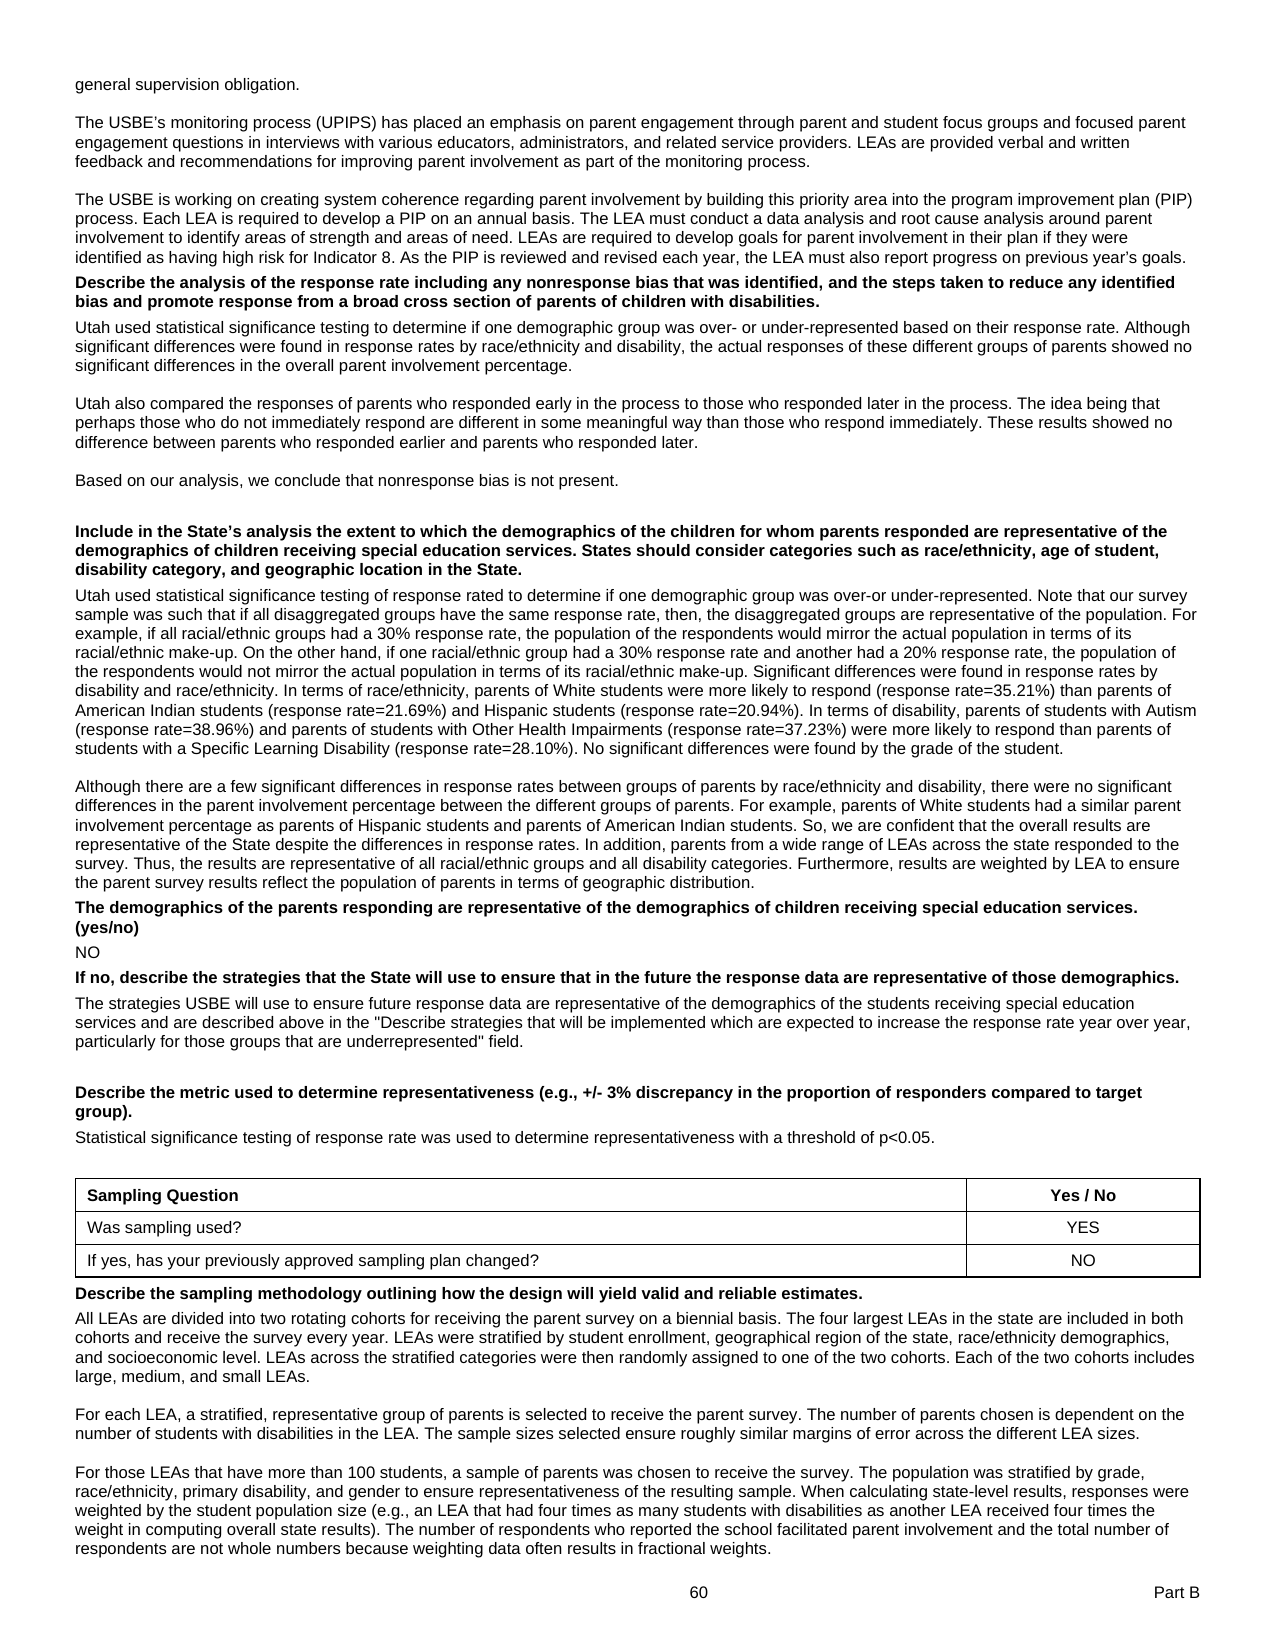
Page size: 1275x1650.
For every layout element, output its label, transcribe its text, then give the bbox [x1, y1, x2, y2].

text The demographics of the parents responding are representative of the demographics of children receiving special education services. (yes/no) [75, 898, 1200, 937]
text Describe the metric used to determine representativeness (e.g., +/- 3% discrepancy in the proportion of responders compared to target group). [75, 1083, 1200, 1121]
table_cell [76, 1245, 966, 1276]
text NO [75, 943, 1200, 962]
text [75, 75, 1200, 267]
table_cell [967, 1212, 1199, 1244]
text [75, 1309, 1200, 1558]
text Include in the State’s analysis the extent to which the demographics of the children for whom parents responded are representative of the demographics of children receiving special education services. States should consider categories such as race/ethnicity, age of student, disability category, and geographic location in the State. [75, 522, 1200, 579]
text The strategies USBE will use to ensure future response data are representative of the demographics of the students receiving special education services and are described above in the "Describe strategies that will be implemented which are expected to increase the response rate year over year, particularly for those groups that are underrepresented" field. [75, 994, 1200, 1051]
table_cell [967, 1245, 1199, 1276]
text Describe the analysis of the response rate including any nonresponse bias that was identified, and the steps taken to reduce any identified bias and promote response from a broad cross section of parents of children with disabilities. [75, 273, 1200, 311]
text Statistical significance testing of response rate was used to determine representativeness with a threshold of p<0.05. [75, 1127, 1200, 1147]
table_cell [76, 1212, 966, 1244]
text Utah used statistical significance testing to determine if one demographic group was over- or under-represented based on their response rate. Although significant differences were found in response rates by race/ethnicity and disability, the actual responses of these different groups of parents showed no significant differences in the overall parent involvement percentage. Utah also compared the responses of parents who responded early in the process to those who responded later in the process. The idea being that perhaps those who do not immediately respond are different in some meaningful way than those who respond immediately. These results showed no difference between parents who responded earlier and parents who responded later. Based on our analysis, we conclude that nonresponse bias is not present. [75, 317, 1200, 490]
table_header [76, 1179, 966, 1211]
text If no, describe the strategies that the State will use to ensure that in the future the response data are representative of those demographics. [75, 968, 1200, 987]
text Describe the sampling methodology outlining how the design will yield valid and reliable estimates. [75, 1284, 1200, 1303]
text Utah used statistical significance testing of response rated to determine if one demographic group was over-or under-represented. Note that our survey sample was such that if all disaggregated groups have the same response rate, then, the disaggregated groups are representative of the population. For example, if all racial/ethnic groups had a 30% response rate, the population of the respondents would mirror the actual population in terms of its racial/ethnic make-up. On the other hand, if one racial/ethnic group had a 30% response rate and another had a 20% response rate, the population of the respondents would not mirror the actual population in terms of its racial/ethnic make-up. Significant differences were found in response rates by disability and race/ethnicity. In terms of race/ethnicity, parents of White students were more likely to respond (response rate=35.21%) than parents of American Indian students (response rate=21.69%) and Hispanic students (response rate=20.94%). In terms of disability, parents of students with Autism (response rate=38.96%) and parents of students with Other Health Impairments (response rate=37.23%) were more likely to respond than parents of students with a Specific Learning Disability (response rate=28.10%). No significant differences were found by the grade of the student. Although there are a few significant differences in response rates between groups of parents by race/ethnicity and disability, there were no significant differences in the parent involvement percentage between the different groups of parents. For example, parents of White students had a similar parent involvement percentage as parents of Hispanic students and parents of American Indian students. So, we are confident that the overall results are representative of the State despite the differences in response rates. In addition, parents from a wide range of LEAs across the state responded to the survey. Thus, the results are representative of all racial/ethnic groups and all disability categories. Furthermore, results are weighted by LEA to ensure the parent survey results reflect the population of parents in terms of geographic distribution. [75, 585, 1200, 892]
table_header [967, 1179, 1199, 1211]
